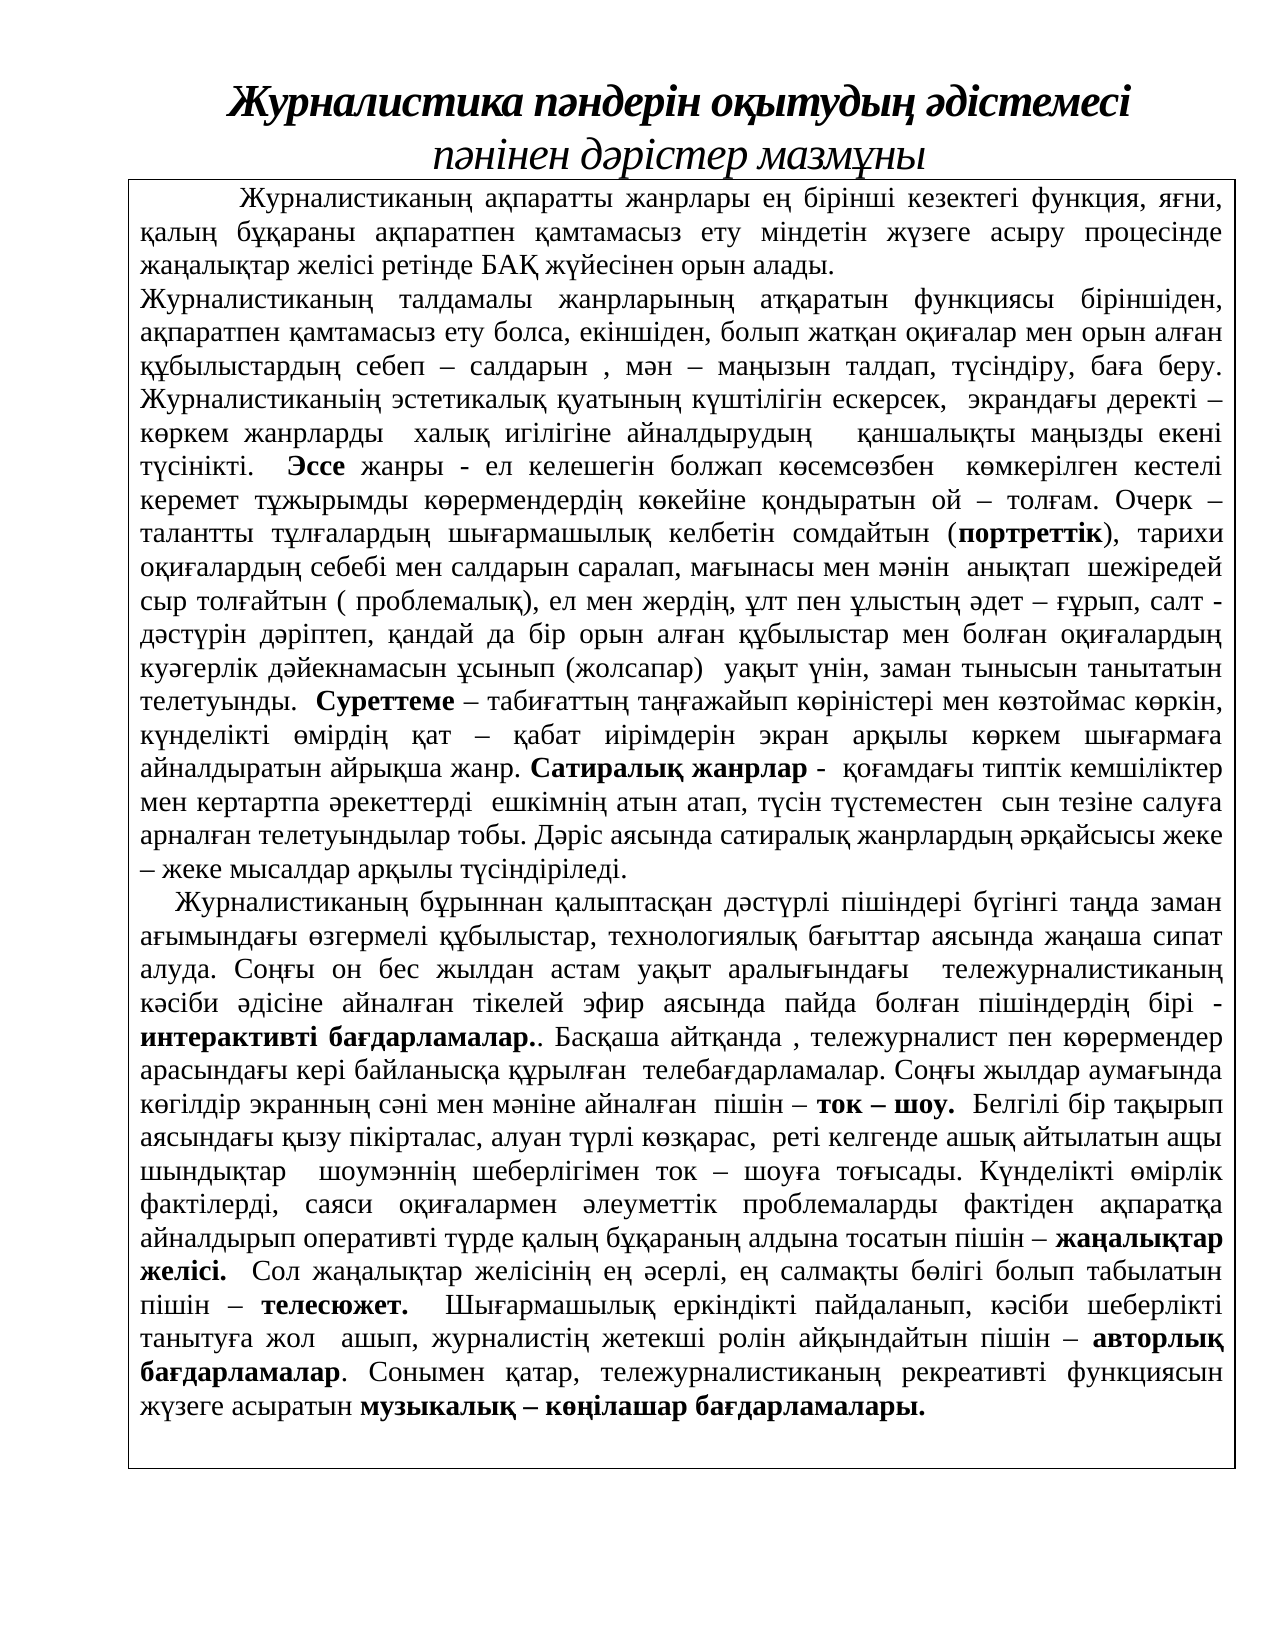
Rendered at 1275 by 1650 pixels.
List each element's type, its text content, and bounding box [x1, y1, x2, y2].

table_cell Журналистиканың ақпаратты жанрлары ең бірінші кезектегі функция, яғни, қалың бұқараны ақпаратпен қамтамасыз ету міндетін жүзеге асыру процесінде жаңалықтар желісі ретінде БАҚ жүйесінен орын алады. Журналистиканың талдамалы жанрларының атқаратын функциясы біріншіден, ақпаратпен қамтамасыз ету болса, екіншіден, болып жатқан оқиғалар мен орын алған құбылыстардың себеп – салдарын , мән – маңызын талдап, түсіндіру, баға беру. Журналистиканыің эстетикалық қуатының күштілігін ескерсек, экрандағы деректі – көркем жанрларды халық игілігіне айналдырудың қаншалықты маңызды екені түсінікті. Эссе жанры - ел келешегін болжап көсемсөзбен көмкерілген кестелі керемет тұжырымды көрермендердің көкейіне қондыратын ой – толғам. Очерк – талантты тұлғалардың шығармашылық келбетін сомдайтын (портреттік), тарихи оқиғалардың себебі мен салдарын саралап, мағынасы мен мәнін анықтап шежіредей сыр толғайтын ( проблемалық), ел мен жердің, ұлт пен ұлыстың әдет – ғұрып, салт - дәстүрін дәріптеп, қандай да бір орын алған құбылыстар мен болған оқиғалардың куәгерлік дәйекнамасын ұсынып (жолсапар) уақыт үнін, заман тынысын танытатын телетуынды. Суреттеме – табиғаттың таңғажайып көріністері мен көзтоймас көркін, күнделікті өмірдің қат – қабат иірімдерін экран арқылы көркем шығармаға айналдыратын айрықша жанр. Сатиралық жанрлар - қоғамдағы типтік кемшіліктер мен кертартпа әрекеттерді ешкімнің атын атап, түсін түстеместен сын тезіне салуға арналған телетуындылар тобы. Дәріс аясында сатиралық жанрлардың әрқайсысы жеке – жеке мысалдар арқылы түсіндіріледі. Журналистиканың бұрыннан қалыптасқан дәстүрлі пішіндері бүгінгі таңда заман ағымындағы өзгермелі құбылыстар, технологиялық бағыттар аясында жаңаша сипат алуда. Соңғы он бес жылдан астам уақыт аралығындағы тележурналистиканың кәсіби әдісіне айналған тікелей эфир аясында пайда болған пішіндердің бірі - интерактивті бағдарламалар.. Басқаша айтқанда , тележурналист пен көрермендер арасындағы кері байланысқа құрылған телебағдарламалар. Соңғы жылдар аумағында көгілдір экранның сәні мен мәніне айналған пішін – ток – шоу. Белгілі бір тақырып аясындағы қызу пікірталас, алуан түрлі көзқарас, реті келгенде ашық айтылатын ащы шындықтар шоумэннің шеберлігімен ток – шоуға тоғысады. Күнделікті өмірлік фактілерді, саяси оқиғалармен әлеуметтік проблемаларды фактіден ақпаратқа айналдырып оперативті түрде қалың бұқараның алдына тосатын пішін – жаңалықтар желісі. Сол жаңалықтар желісінің ең әсерлі, ең салмақты бөлігі болып табылатын пішін – телесюжет. Шығармашылық еркіндікті пайдаланып, кәсіби шеберлікті танытуға жол ашып, журналистің жетекші ролін айқындайтын пішін – авторлық бағдарламалар. Сонымен қатар, тележурналистиканың рекреативті функциясын жүзеге асыратын музыкалық – көңілашар бағдарламалары. [129, 180, 1234, 1468]
